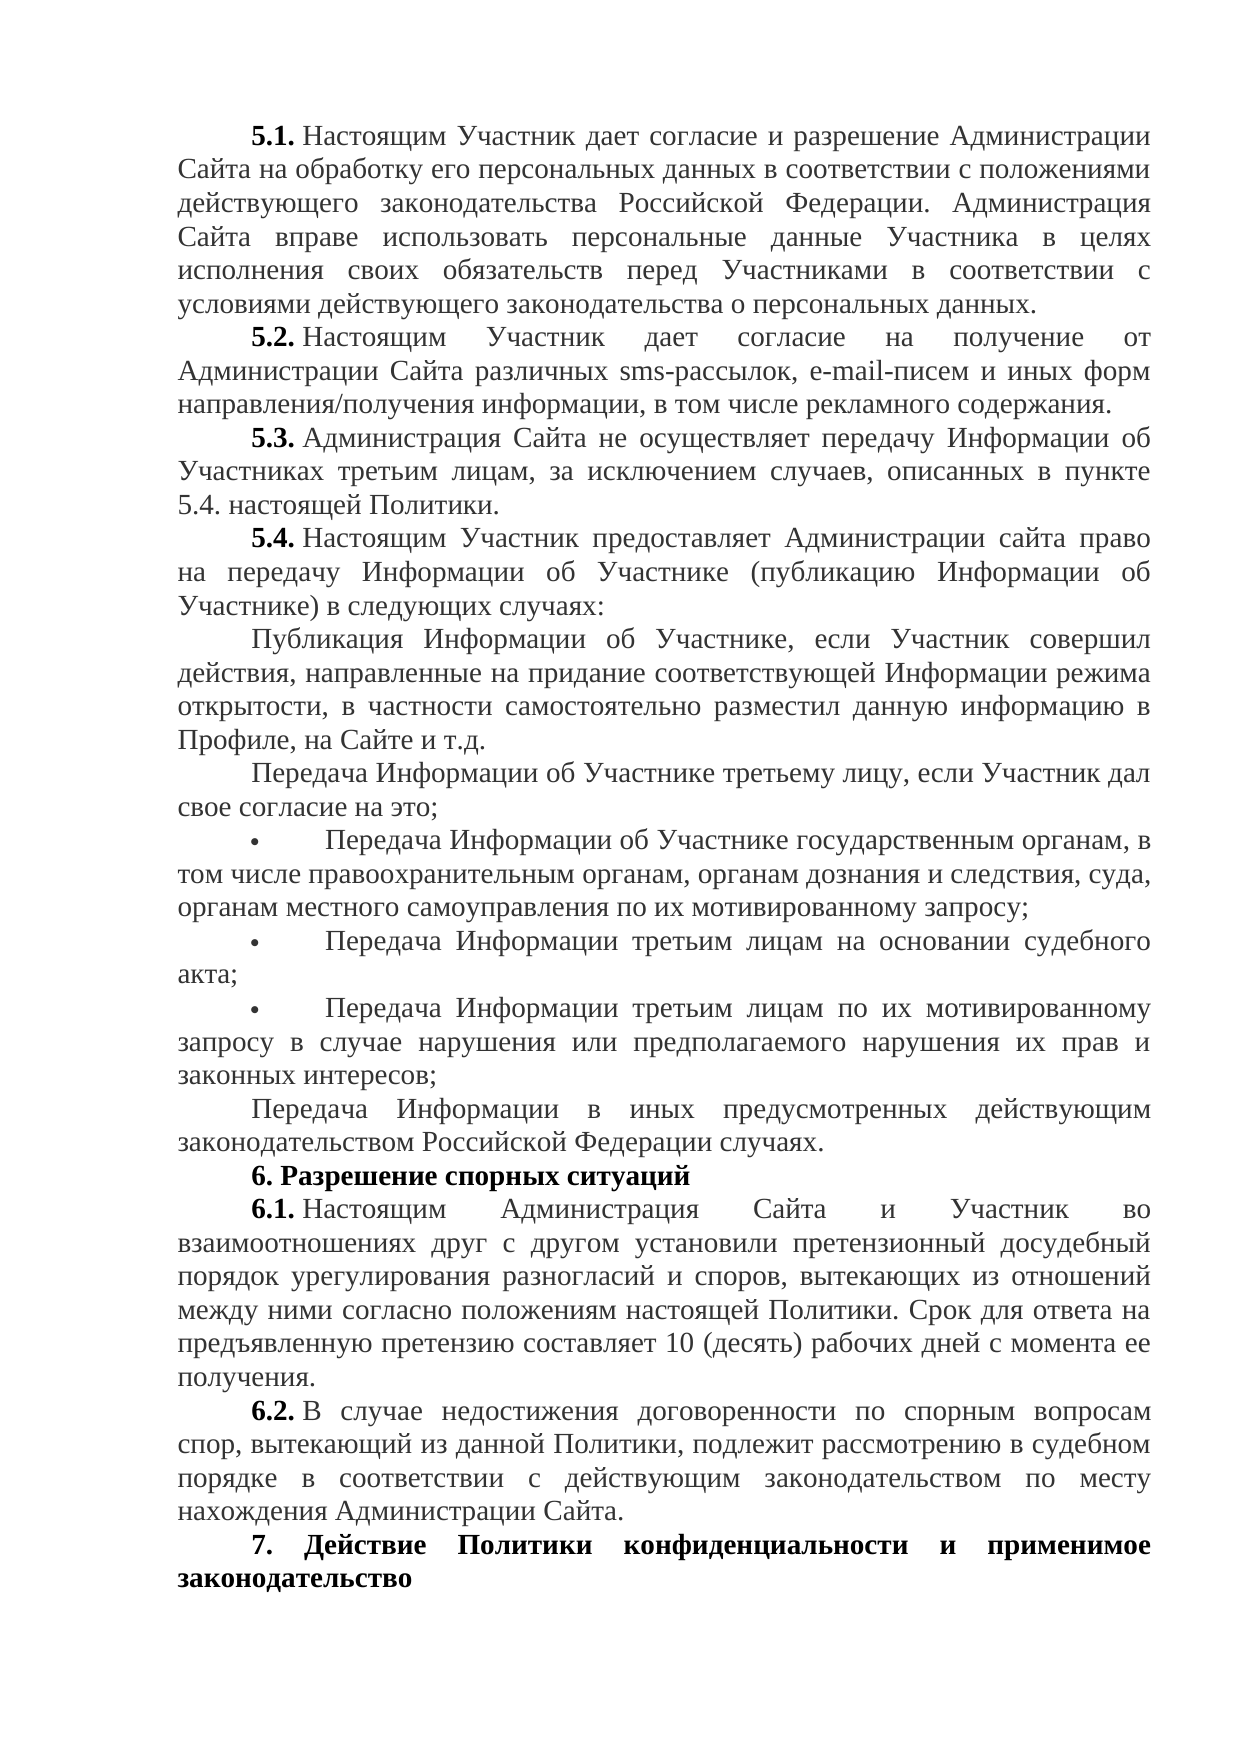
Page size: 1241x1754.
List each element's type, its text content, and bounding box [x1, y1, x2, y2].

text 5.4. Настоящим Участник предоставляет Администрации сайта право на передачу Информации об Участнике (публикацию Информации об Участнике) в следующих случаях: [177, 521, 1152, 621]
text 7. Действие Политики конфиденциальности и применимое законодательство [177, 1527, 1152, 1594]
text 5.2. Настоящим Участник дает согласие на получение от Администрации Сайта различных sms-рассылок, e-mail-писем и иных форм направления/получения информации, в том числе рекламного содержания. [177, 319, 1152, 420]
text 6.2. В случае недостижения договоренности по спорным вопросам спор, вытекающий из данной Политики, подлежит рассмотрению в судебном порядке в соответствии с действующим законодательством по месту нахождения Администрации Сайта. [177, 1393, 1152, 1527]
text Публикация Информации об Участнике, если Участник совершил действия, направленные на придание соответствующей Информации режима открытости, в частности самостоятельно разместил данную информацию в Профиле, на Сайте и т.д. [177, 621, 1152, 755]
text 5.1. Настоящим Участник дает согласие и разрешение Администрации Сайта на обработку его персональных данных в соответствии с положениями действующего законодательства Российской Федерации. Администрация Сайта вправе использовать персональные данные Участника в целях исполнения своих обязательств перед Участниками в соответствии с условиями действующего законодательства о персональных данных. [177, 118, 1152, 319]
list Передача Информации об Участнике государственным органам, в том числе правоохранительным органам, органам дознания и следствия, суда, органам местного самоуправления по их мотивированному запросу; [177, 822, 1152, 923]
text 5.3. Администрация Сайта не осуществляет передачу Информации об Участниках третьим лицам, за исключением случаев, описанных в пункте 5.4. настоящей Политики. [177, 420, 1152, 521]
text Передача Информации об Участнике третьему лицу, если Участник дал свое согласие на это; [177, 755, 1152, 822]
text 6. Разрешение спорных ситуаций [177, 1158, 1152, 1191]
text 6.1. Настоящим Администрация Сайта и Участник во взаимоотношениях друг с другом установили претензионный досудебный порядок урегулирования разногласий и споров, вытекающих из отношений между ними согласно положениям настоящей Политики. Срок для ответа на предъявленную претензию составляет 10 (десять) рабочих дней с момента ее получения. [177, 1191, 1152, 1393]
list Передача Информации третьим лицам на основании судебного акта; [177, 923, 1152, 990]
text Передача Информации в иных предусмотренных действующим законодательством Российской Федерации случаях. [177, 1091, 1152, 1158]
list Передача Информации третьим лицам по их мотивированному запросу в случае нарушения или предполагаемого нарушения их прав и законных интересов; [177, 990, 1152, 1091]
